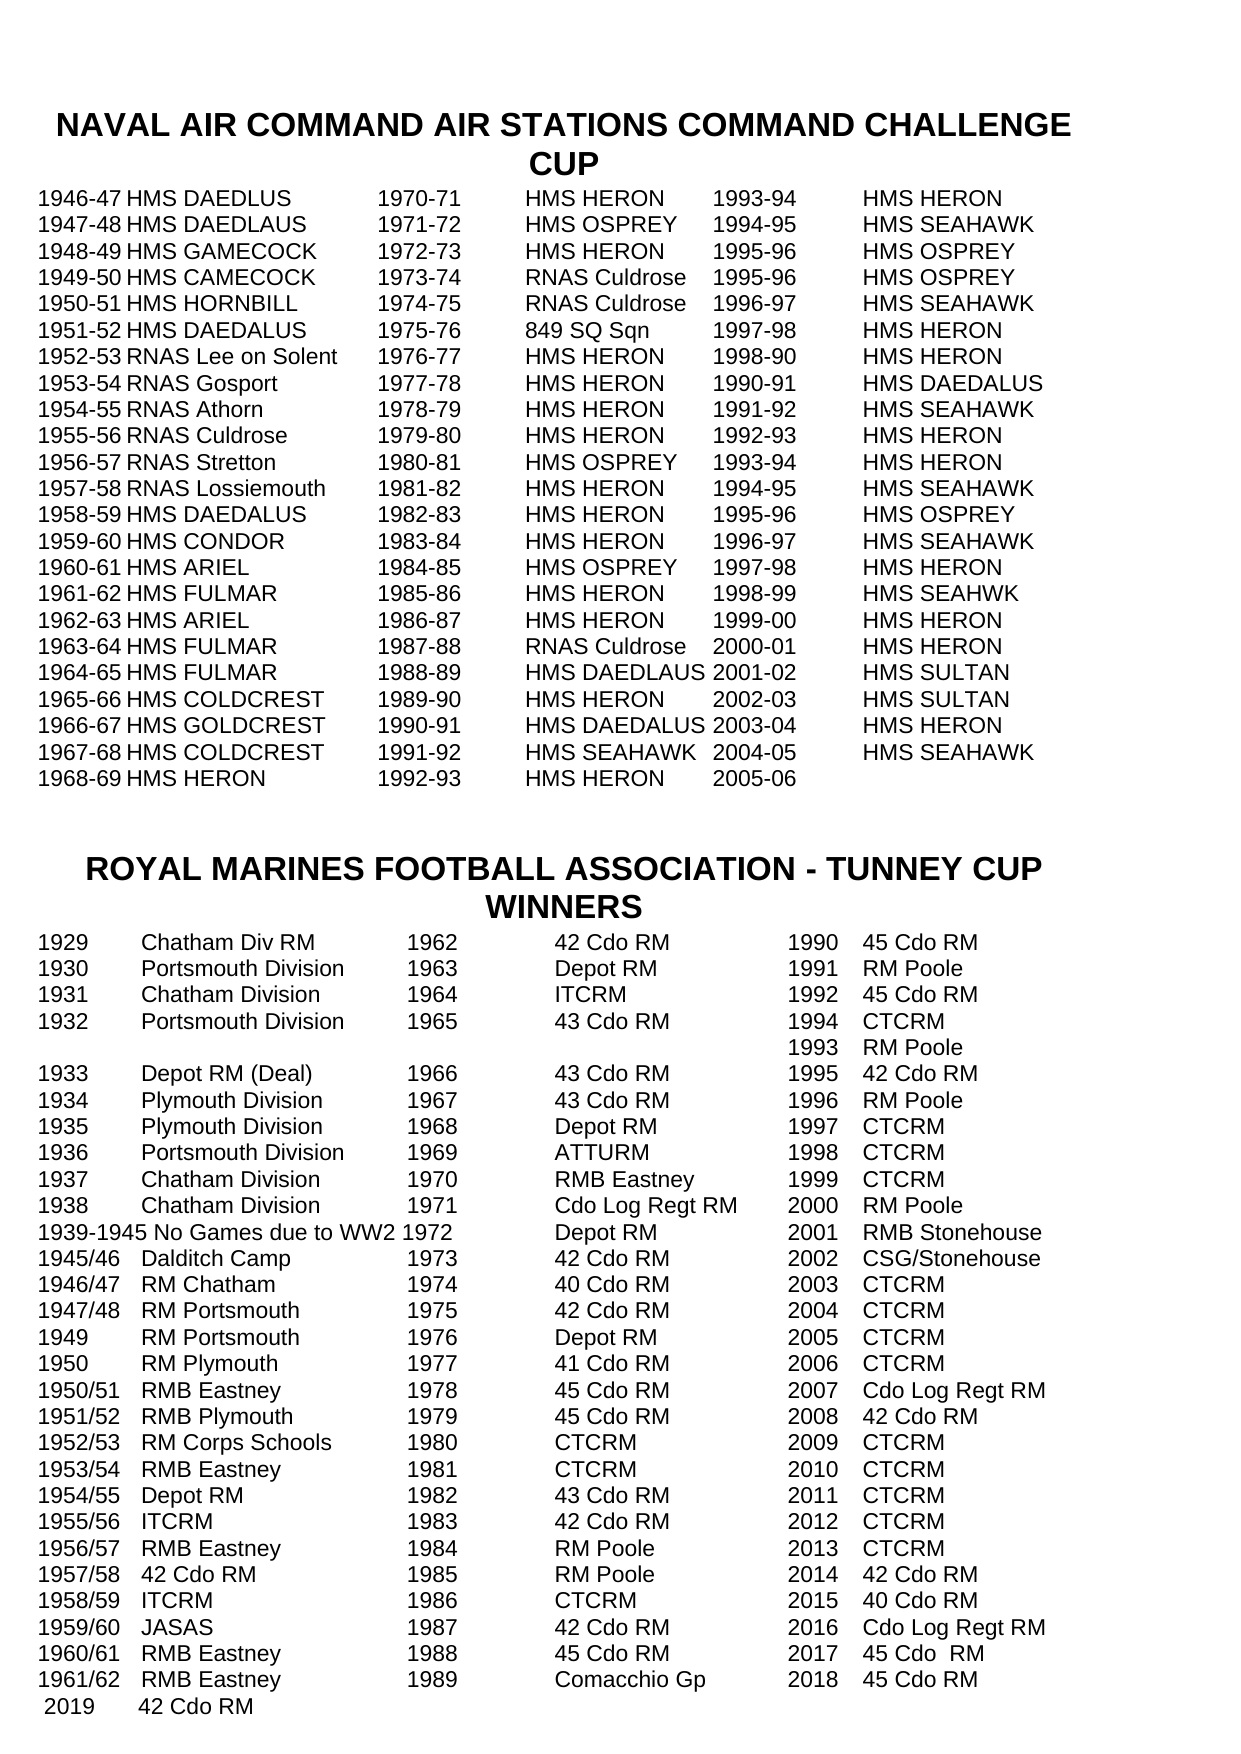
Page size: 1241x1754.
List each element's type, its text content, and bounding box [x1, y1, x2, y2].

text 1952-53 RNAS Lee on Solent 1976-77 HMS HERON 1998-90 HMS HERON [37, 343, 1090, 369]
text 1963-64 HMS FULMAR 1987-88 RNAS Culdrose 2000-01 HMS HERON [37, 633, 1090, 659]
text 1956/57 RMB Eastney 1984 RM Poole 2013 CTCRM [37, 1535, 1090, 1561]
text ROYAL MARINES FOOTBALL ASSOCIATION - TUNNEY CUP WINNERS [37, 849, 1090, 926]
text 1958-59 HMS DAEDALUS 1982-83 HMS HERON 1995-96 HMS OSPREY [37, 501, 1090, 528]
text 1946/47 RM Chatham 1974 40 Cdo RM 2003 CTCRM [37, 1271, 1090, 1297]
text 1949-50 HMS CAMECOCK 1973-74 RNAS Culdrose 1995-96 HMS OSPREY [37, 264, 1090, 290]
text 1955-56 RNAS Culdrose 1979-80 HMS HERON 1992-93 HMS HERON [37, 422, 1090, 448]
text 1935 Plymouth Division 1968 Depot RM 1997 CTCRM [37, 1113, 1090, 1139]
text 2019 42 Cdo RM [37, 1693, 1090, 1719]
text 1937 Chatham Division 1970 RMB Eastney 1999 CTCRM [37, 1166, 1090, 1192]
text 1965-66 HMS COLDCREST 1989-90 HMS HERON 2002-03 HMS SULTAN [37, 686, 1090, 712]
text 1936 Portsmouth Division 1969 ATTURM 1998 CTCRM [37, 1139, 1090, 1166]
text 1957/58 42 Cdo RM 1985 RM Poole 2014 42 Cdo RM [37, 1561, 1090, 1587]
text 1934 Plymouth Division 1967 43 Cdo RM 1996 RM Poole [37, 1087, 1090, 1113]
text 1939-1945 No Games due to WW2 1972 Depot RM 2001 RMB Stonehouse [37, 1218, 1090, 1245]
text 1960-61 HMS ARIEL 1984-85 HMS OSPREY 1997-98 HMS HERON [37, 554, 1090, 580]
text 1953/54 RMB Eastney 1981 CTCRM 2010 CTCRM [37, 1456, 1090, 1482]
text 1949 RM Portsmouth 1976 Depot RM 2005 CTCRM [37, 1324, 1090, 1350]
text 1950/51 RMB Eastney 1978 45 Cdo RM 2007 Cdo Log Regt RM [37, 1377, 1090, 1403]
text 1967-68 HMS COLDCREST 1991-92 HMS SEAHAWK 2004-05 HMS SEAHAWK [37, 738, 1090, 765]
text 1966-67 HMS GOLDCREST 1990-91 HMS DAEDALUS 2003-04 HMS HERON [37, 712, 1090, 738]
text 1946-47 HMS DAEDLUS 1970-71 HMS HERON 1993-94 HMS HERON [37, 185, 1090, 211]
text 1948-49 HMS GAMECOCK 1972-73 HMS HERON 1995-96 HMS OSPREY [37, 238, 1090, 264]
text 1931 Chatham Division 1964 ITCRM 1992 45 Cdo RM [37, 981, 1090, 1008]
text 1956-57 RNAS Stretton 1980-81 HMS OSPREY 1993-94 HMS HERON [37, 448, 1090, 475]
text 1951-52 HMS DAEDALUS 1975-76 849 SQ Sqn 1997-98 HMS HERON [37, 317, 1090, 343]
text 1959-60 HMS CONDOR 1983-84 HMS HERON 1996-97 HMS SEAHAWK [37, 528, 1090, 554]
text 1947-48 HMS DAEDLAUS 1971-72 HMS OSPREY 1994-95 HMS SEAHAWK [37, 211, 1090, 238]
text 1947/48 RM Portsmouth 1975 42 Cdo RM 2004 CTCRM [37, 1297, 1090, 1324]
text 1958/59 ITCRM 1986 CTCRM 2015 40 Cdo RM [37, 1587, 1090, 1614]
text 1945/46 Dalditch Camp 1973 42 Cdo RM 2002 CSG/Stonehouse [37, 1245, 1090, 1271]
text NAVAL AIR COMMAND AIR STATIONS COMMAND CHALLENGE CUP [37, 105, 1090, 182]
text 1938 Chatham Division 1971 Cdo Log Regt RM 2000 RM Poole [37, 1192, 1090, 1218]
text 1968-69 HMS HERON 1992-93 HMS HERON 2005-06 [37, 765, 1090, 791]
text 1957-58 RNAS Lossiemouth 1981-82 HMS HERON 1994-95 HMS SEAHAWK [37, 475, 1090, 501]
text 1993 RM Poole [37, 1034, 1090, 1060]
text 1961-62 HMS FULMAR 1985-86 HMS HERON 1998-99 HMS SEAHWK [37, 580, 1090, 607]
text 1964-65 HMS FULMAR 1988-89 HMS DAEDLAUS 2001-02 HMS SULTAN [37, 659, 1090, 686]
text 1930 Portsmouth Division 1963 Depot RM 1991 RM Poole [37, 955, 1090, 981]
text 1950 RM Plymouth 1977 41 Cdo RM 2006 CTCRM [37, 1350, 1090, 1377]
text 1950-51 HMS HORNBILL 1974-75 RNAS Culdrose 1996-97 HMS SEAHAWK [37, 290, 1090, 317]
text 1932 Portsmouth Division 1965 43 Cdo RM 1994 CTCRM [37, 1008, 1090, 1034]
text 1954-55 RNAS Athorn 1978-79 HMS HERON 1991-92 HMS SEAHAWK [37, 396, 1090, 422]
text 1952/53 RM Corps Schools 1980 CTCRM 2009 CTCRM [37, 1429, 1090, 1456]
text 1961/62 RMB Eastney 1989 Comacchio Gp 2018 45 Cdo RM [37, 1666, 1090, 1693]
text 1929 Chatham Div RM 1962 42 Cdo RM 1990 45 Cdo RM [37, 928, 1090, 955]
text 1959/60 JASAS 1987 42 Cdo RM 2016 Cdo Log Regt RM [37, 1614, 1090, 1640]
text 1962-63 HMS ARIEL 1986-87 HMS HERON 1999-00 HMS HERON [37, 607, 1090, 633]
text 1955/56 ITCRM 1983 42 Cdo RM 2012 CTCRM [37, 1508, 1090, 1535]
text 1953-54 RNAS Gosport 1977-78 HMS HERON 1990-91 HMS DAEDALUS [37, 369, 1090, 396]
text 1951/52 RMB Plymouth 1979 45 Cdo RM 2008 42 Cdo RM [37, 1403, 1090, 1429]
text 1960/61 RMB Eastney 1988 45 Cdo RM 2017 45 Cdo RM [37, 1640, 1090, 1666]
text 1933 Depot RM (Deal) 1966 43 Cdo RM 1995 42 Cdo RM [37, 1060, 1090, 1087]
text 1954/55 Depot RM 1982 43 Cdo RM 2011 CTCRM [37, 1482, 1090, 1508]
